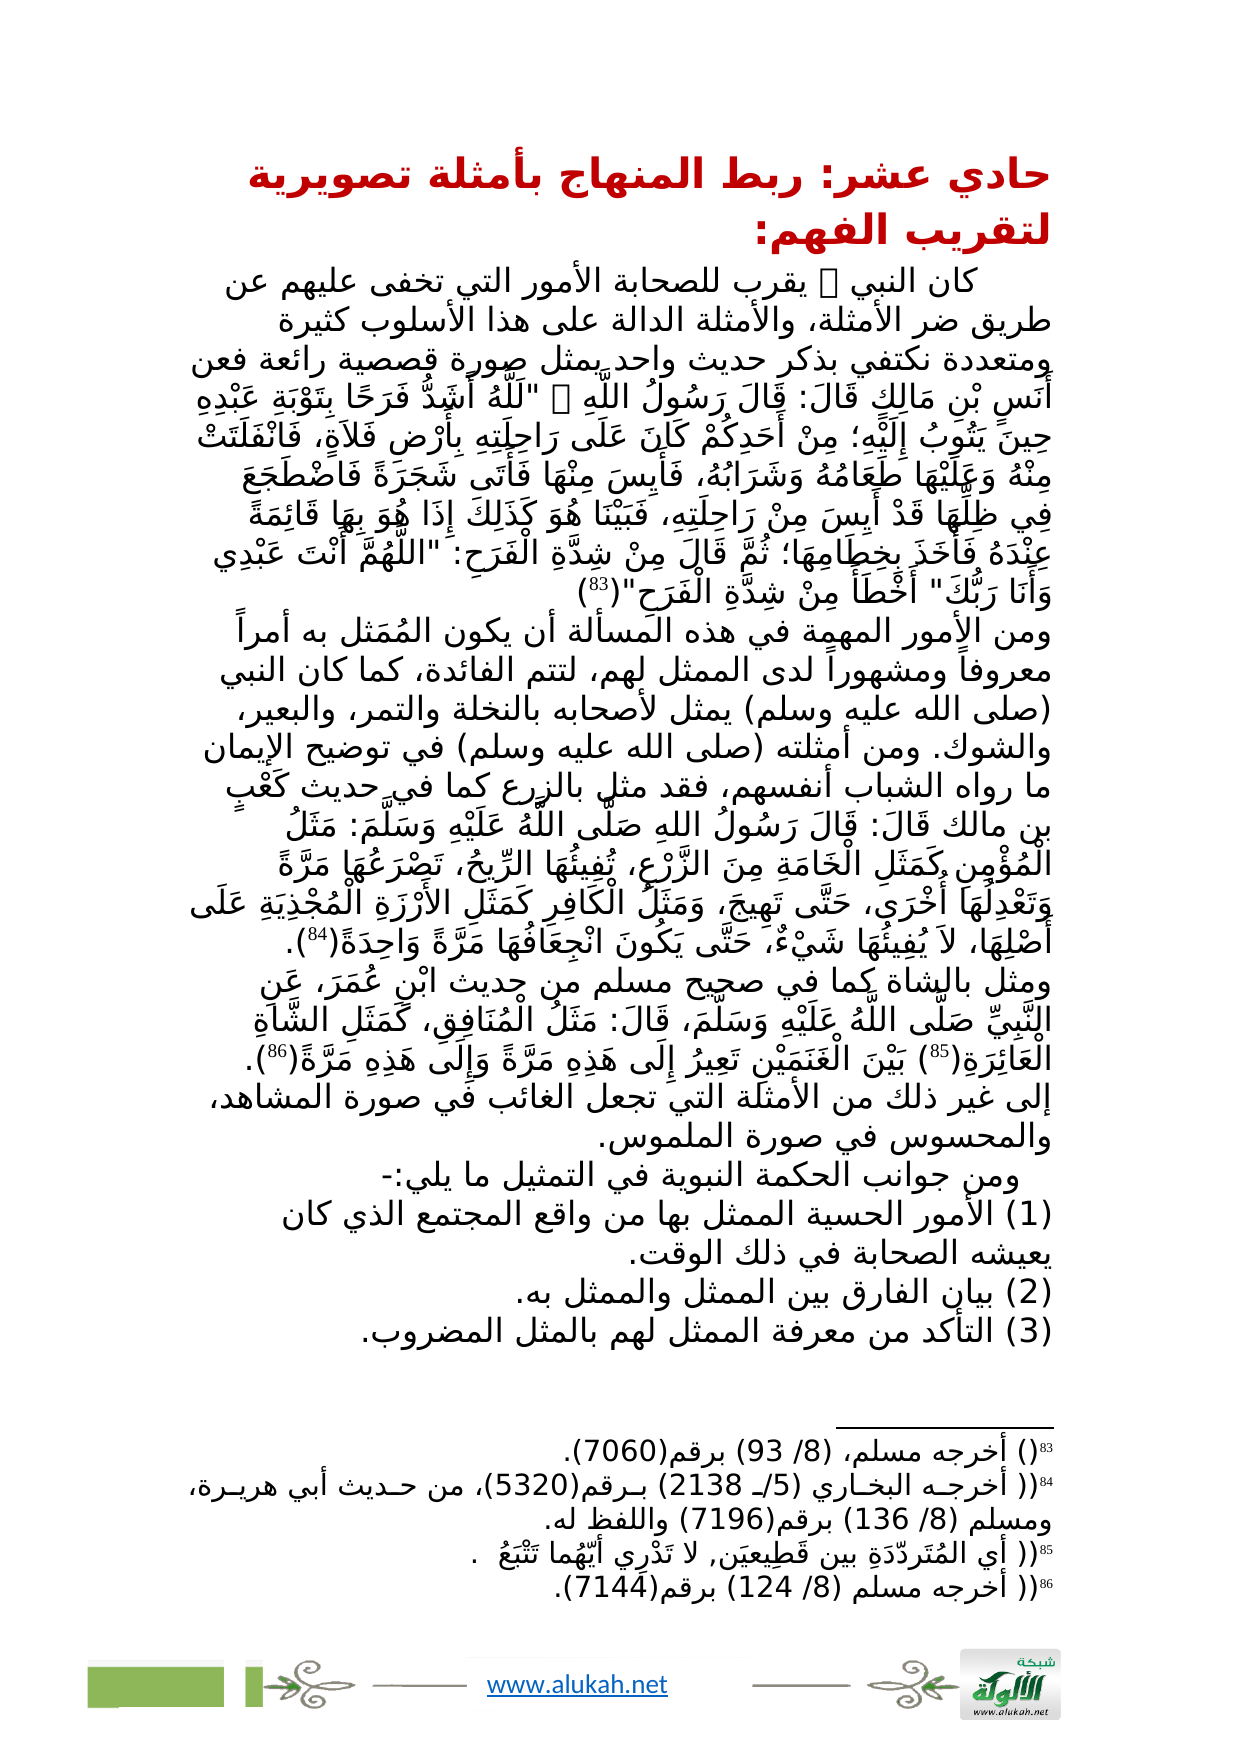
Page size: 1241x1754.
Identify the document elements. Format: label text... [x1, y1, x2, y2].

text (3) التأكد من معرفة الممثل لهم بالمثل المضروب. [187, 1311, 1053, 1350]
picture [86, 1645, 1062, 1727]
text ومثل بالشاة كما في صحيح مسلم من حديث ابْنِ عُمَرَ، عَنِ النَّبِيِّ صَلَّى اللَّهُ عَلَيْهِ وَسَلَّمَ، قَالَ: مَثَلُ الْمُنَافِقِ، كَمَثَلِ الشَّاةِ الْعَائِرَةِ() بَيْنَ الْغَنَمَيْنِ تَعِيرُ إِلَى هَذِهِ مَرَّةً وَإِلَى هَذِهِ مَرَّةً(). [187, 961, 1053, 1078]
text (1) الأمور الحسية الممثل بها من واقع المجتمع الذي كان يعيشه الصحابة في ذلك الوقت. [187, 1194, 1053, 1272]
text (2) بيان الفارق بين الممثل والممثل به. [187, 1272, 1053, 1311]
text ومن جوانب الحكمة النبوية في التمثيل ما يلي:- [187, 1156, 1053, 1194]
subtitle حادي عشر: ربط المنهاج بأمثلة تصويرية لتقريب الفهم: [187, 150, 1053, 254]
text إلى غير ذلك من الأمثلة التي تجعل الغائب في صورة المشاهد، والمحسوس في صورة الملموس. [187, 1078, 1053, 1156]
text ومن الأمور المهمة في هذه المسألة أن يكون المُمَثل به أمراً معروفاً ومشهوراً لدى الممثل لهم، لتتم الفائدة، كما كان النبي (صلى الله عليه وسلم) يمثل لأصحابه بالنخلة والتمر، والبعير، والشوك. ومن أمثلته (صلى الله عليه وسلم) في توضيح الإيمان ما رواه الشباب أنفسهم، فقد مثل بالزرع كما في حديث كَعْبٍ بن مالك قَالَ: قَالَ رَسُولُ اللهِ صَلَّى اللَّهُ عَلَيْهِ وَسَلَّمَ: مَثَلُ الْمُؤْمِنِ كَمَثَلِ الْخَامَةِ مِنَ الزَّرْعِ، تُفِيئُهَا الرِّيحُ، تَصْرَعُهَا مَرَّةً وَتَعْدِلُهَا أُخْرَى، حَتَّى تَهِيجَ، وَمَثَلُ الْكَافِرِ كَمَثَلِ الأَرْزَةِ الْمُجْذِيَةِ عَلَى أَصْلِهَا، لاَ يُفِيئُهَا شَيْءٌ، حَتَّى يَكُونَ انْجِعَافُهَا مَرَّةً وَاحِدَةً(). [187, 611, 1053, 961]
text كان النبي يقرب للصحابة الأمور التي تخفى عليهم عن طريق ضر الأمثلة، والأمثلة الدالة على هذا الأسلوب كثيرة ومتعددة نكتفي بذكر حديث واحد يمثل صورة قصصية رائعة فعن أَنَسٍ بْنِ مَالِكٍ قَالَ: قَالَ رَسُولُ اللَّهِ "لَلَّهُ أَشَدُّ فَرَحًا بِتَوْبَةِ عَبْدِهِ حِينَ يَتُوبُ إِلَيْهِ؛ مِنْ أَحَدِكُمْ كَانَ عَلَى رَاحِلَتِهِ بِأَرْضِ فَلاَةٍ، فَانْفَلَتَتْ مِنْهُ وَعَلَيْهَا طَعَامُهُ وَشَرَابُهُ، فَأَيِسَ مِنْهَا فَأَتَى شَجَرَةً فَاضْطَجَعَ فِي ظِلِّهَا قَدْ أَيِسَ مِنْ رَاحِلَتِهِ، فَبَيْنَا هُوَ كَذَلِكَ إِذَا هُوَ بِهَا قَائِمَةً عِنْدَهُ فَأَخَذَ بِخِطَامِهَا؛ ثُمَّ قَالَ مِنْ شِدَّةِ الْفَرَحِ: "اللَّهُمَّ أَنْتَ عَبْدِي وَأَنَا رَبُّكَ" أَخْطَأَ مِنْ شِدَّةِ الْفَرَحِ"() [187, 261, 1053, 611]
